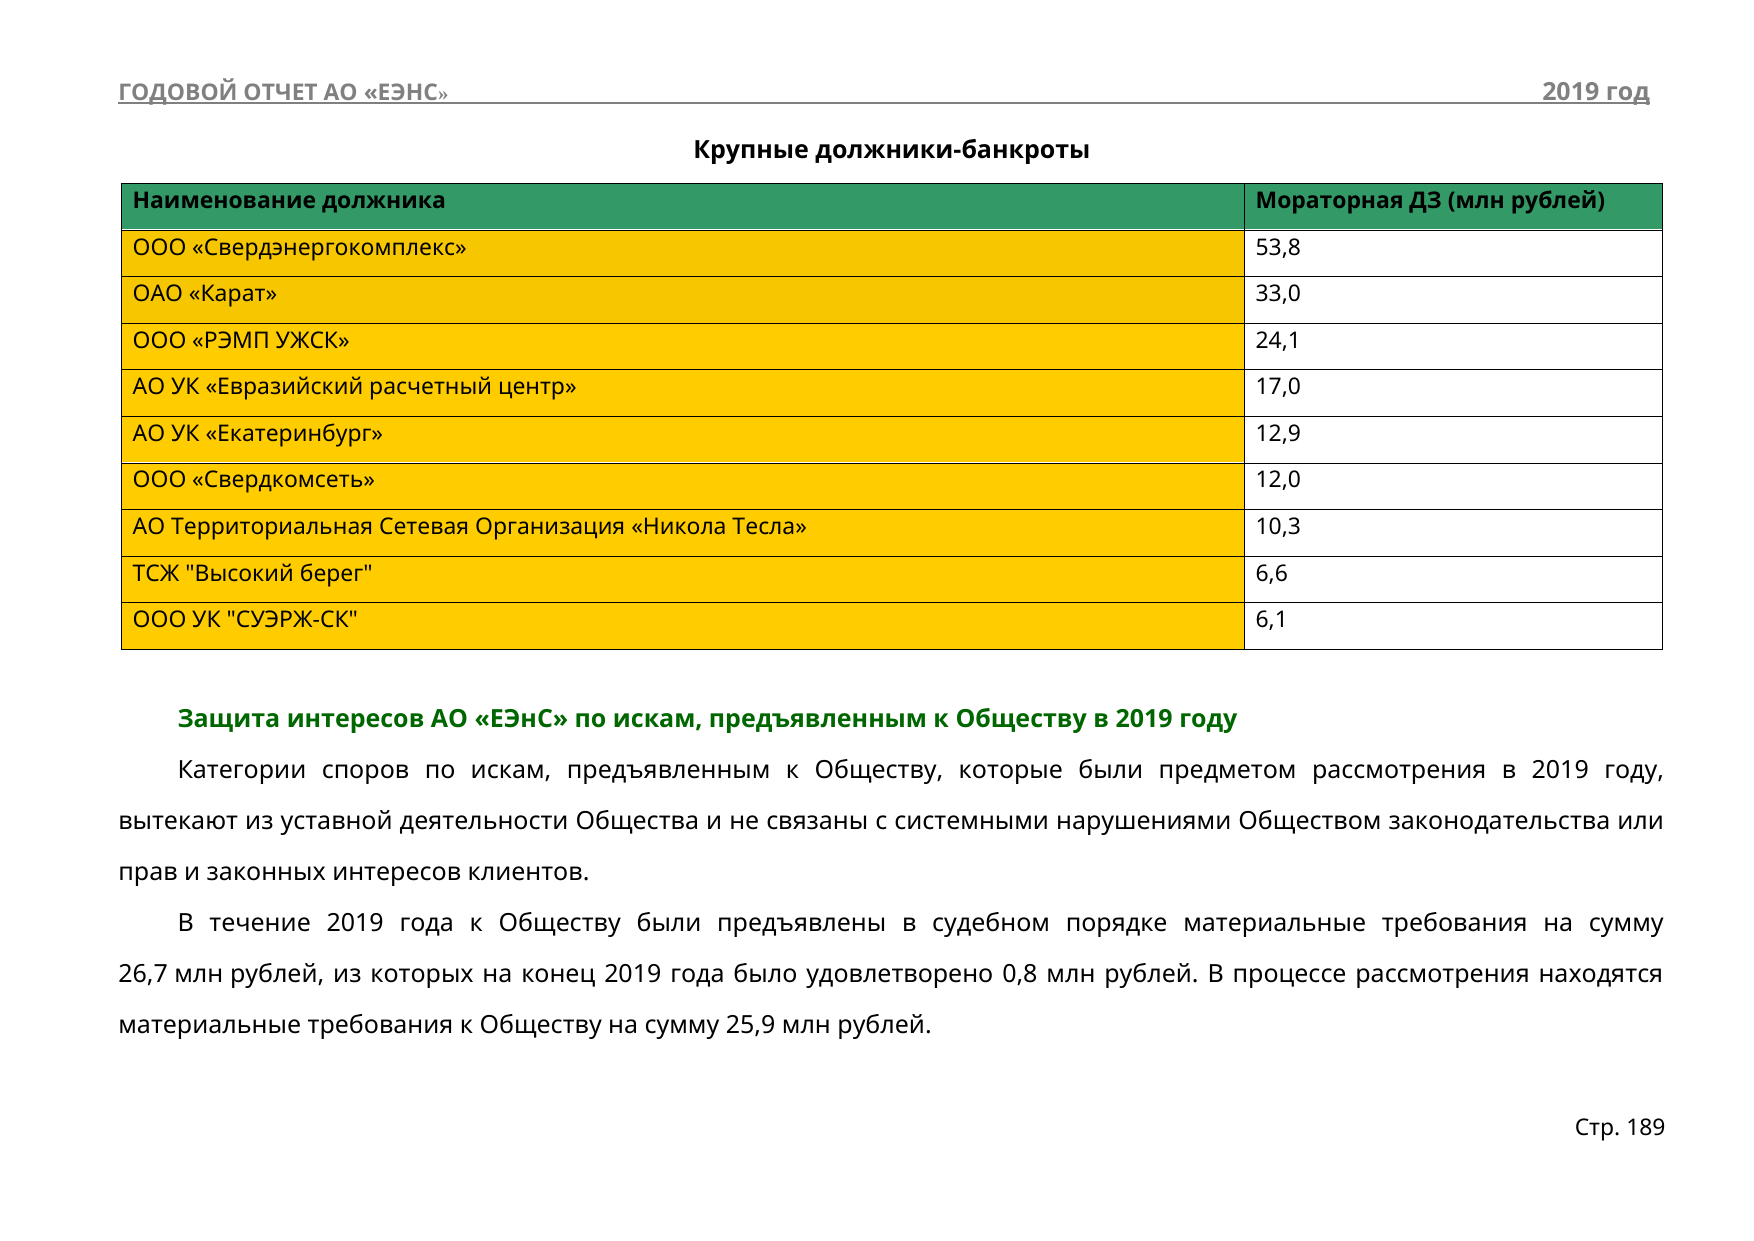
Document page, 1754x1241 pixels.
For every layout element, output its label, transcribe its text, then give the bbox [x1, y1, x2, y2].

text Крупные должники-банкроты [118, 132, 1665, 166]
text В течение 2019 года к Обществу были предъявлены в судебном порядке материальные требования на сумму 26,7 млн рублей, из которых на конец 2019 года было удовлетворено 0,8 млн рублей. В процессе рассмотрения находятся материальные требования к Обществу на сумму 25,9 млн рублей. [118, 905, 1665, 1041]
text Защита интересов АО «ЕЭнС» по искам, предъявленным к Обществу в 2019 году [118, 701, 1665, 735]
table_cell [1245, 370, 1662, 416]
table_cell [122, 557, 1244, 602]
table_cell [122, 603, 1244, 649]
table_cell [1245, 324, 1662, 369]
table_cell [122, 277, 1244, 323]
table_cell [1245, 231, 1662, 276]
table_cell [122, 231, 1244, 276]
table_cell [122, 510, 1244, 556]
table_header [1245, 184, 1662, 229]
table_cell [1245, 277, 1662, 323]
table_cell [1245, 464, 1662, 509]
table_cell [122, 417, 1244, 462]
text Категории споров по искам, предъявленным к Обществу, которые были предметом рассмотрения в 2019 году, вытекают из уставной деятельности Общества и не связаны с системными нарушениями Обществом законодательства или прав и законных интересов клиентов. [118, 752, 1665, 888]
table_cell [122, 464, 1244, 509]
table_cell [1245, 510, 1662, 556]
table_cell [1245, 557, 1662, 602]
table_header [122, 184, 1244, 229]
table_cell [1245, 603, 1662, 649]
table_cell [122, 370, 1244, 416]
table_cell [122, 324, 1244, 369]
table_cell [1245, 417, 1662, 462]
